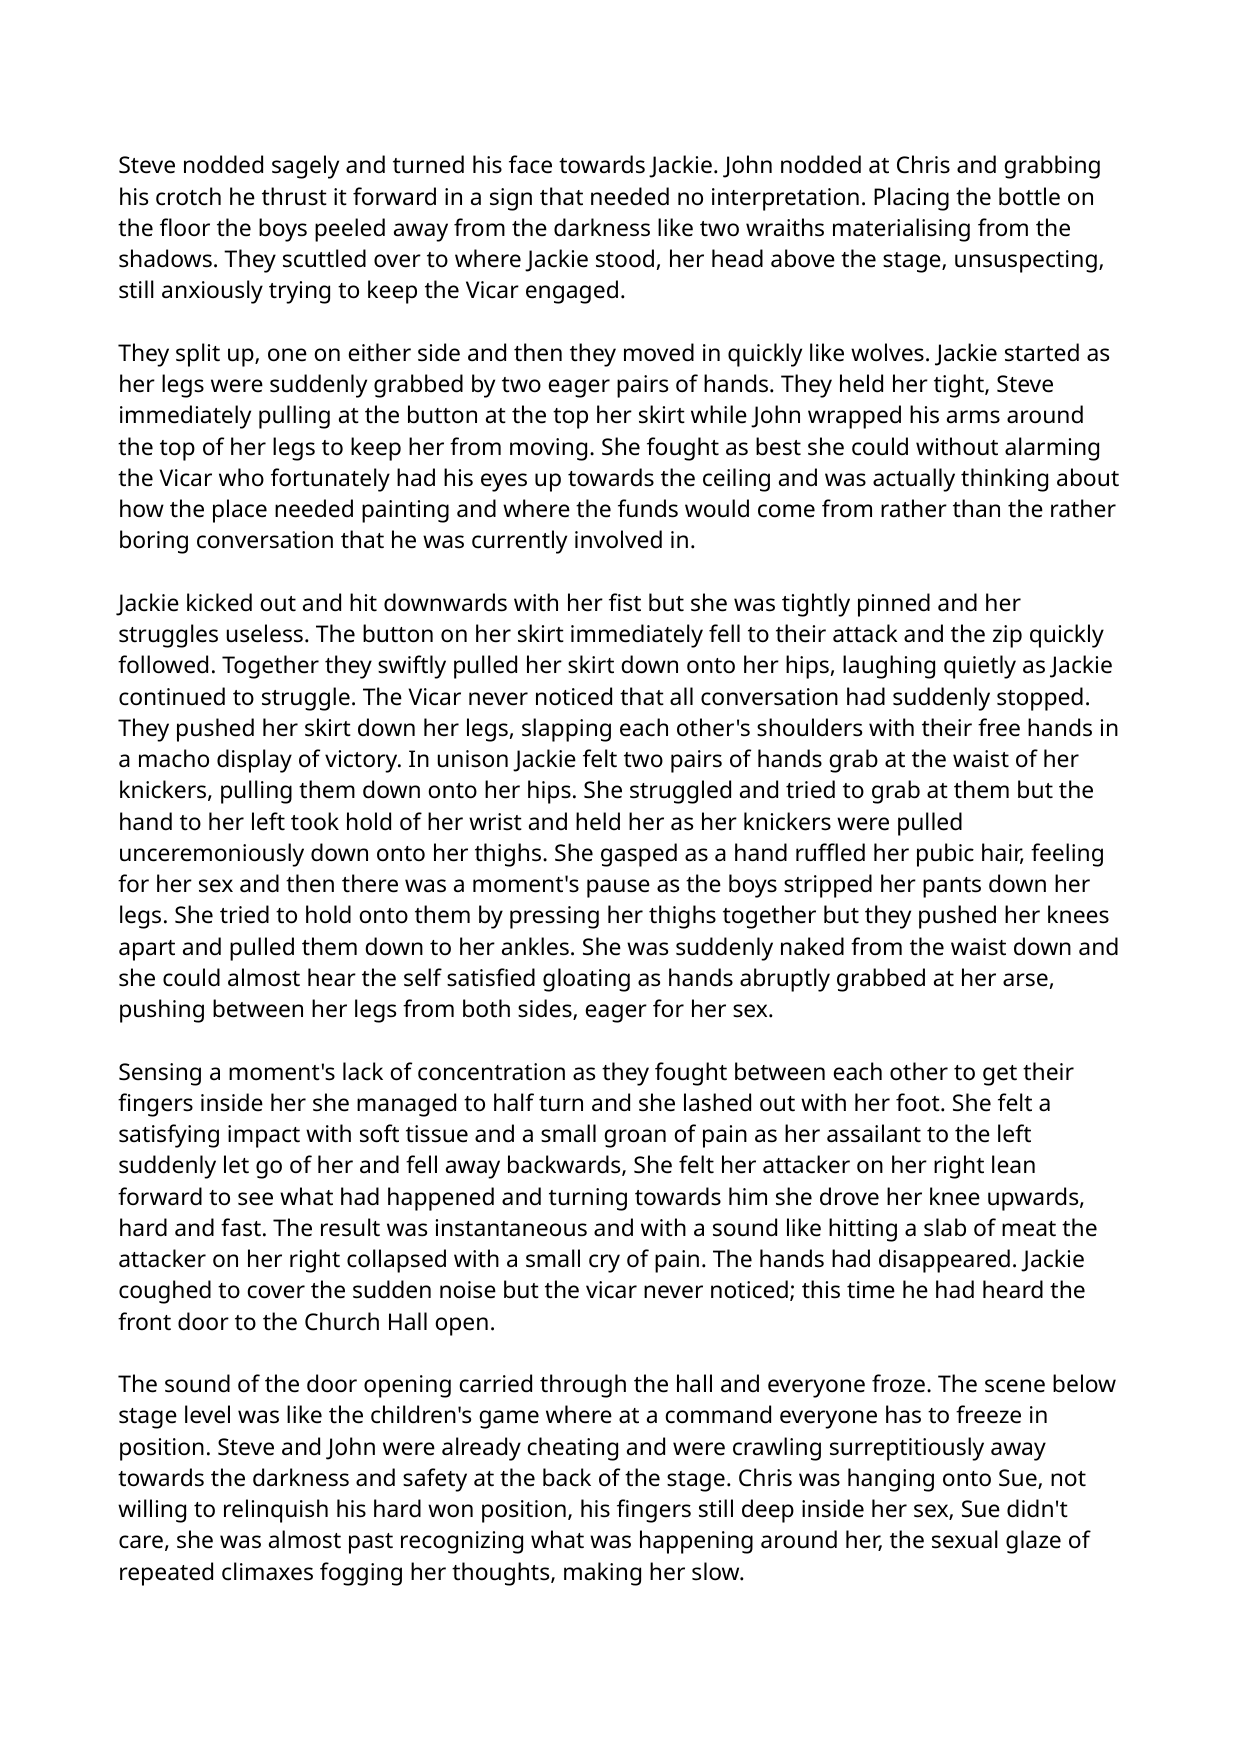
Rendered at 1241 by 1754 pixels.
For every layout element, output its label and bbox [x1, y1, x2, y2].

text [118, 118, 1122, 1618]
